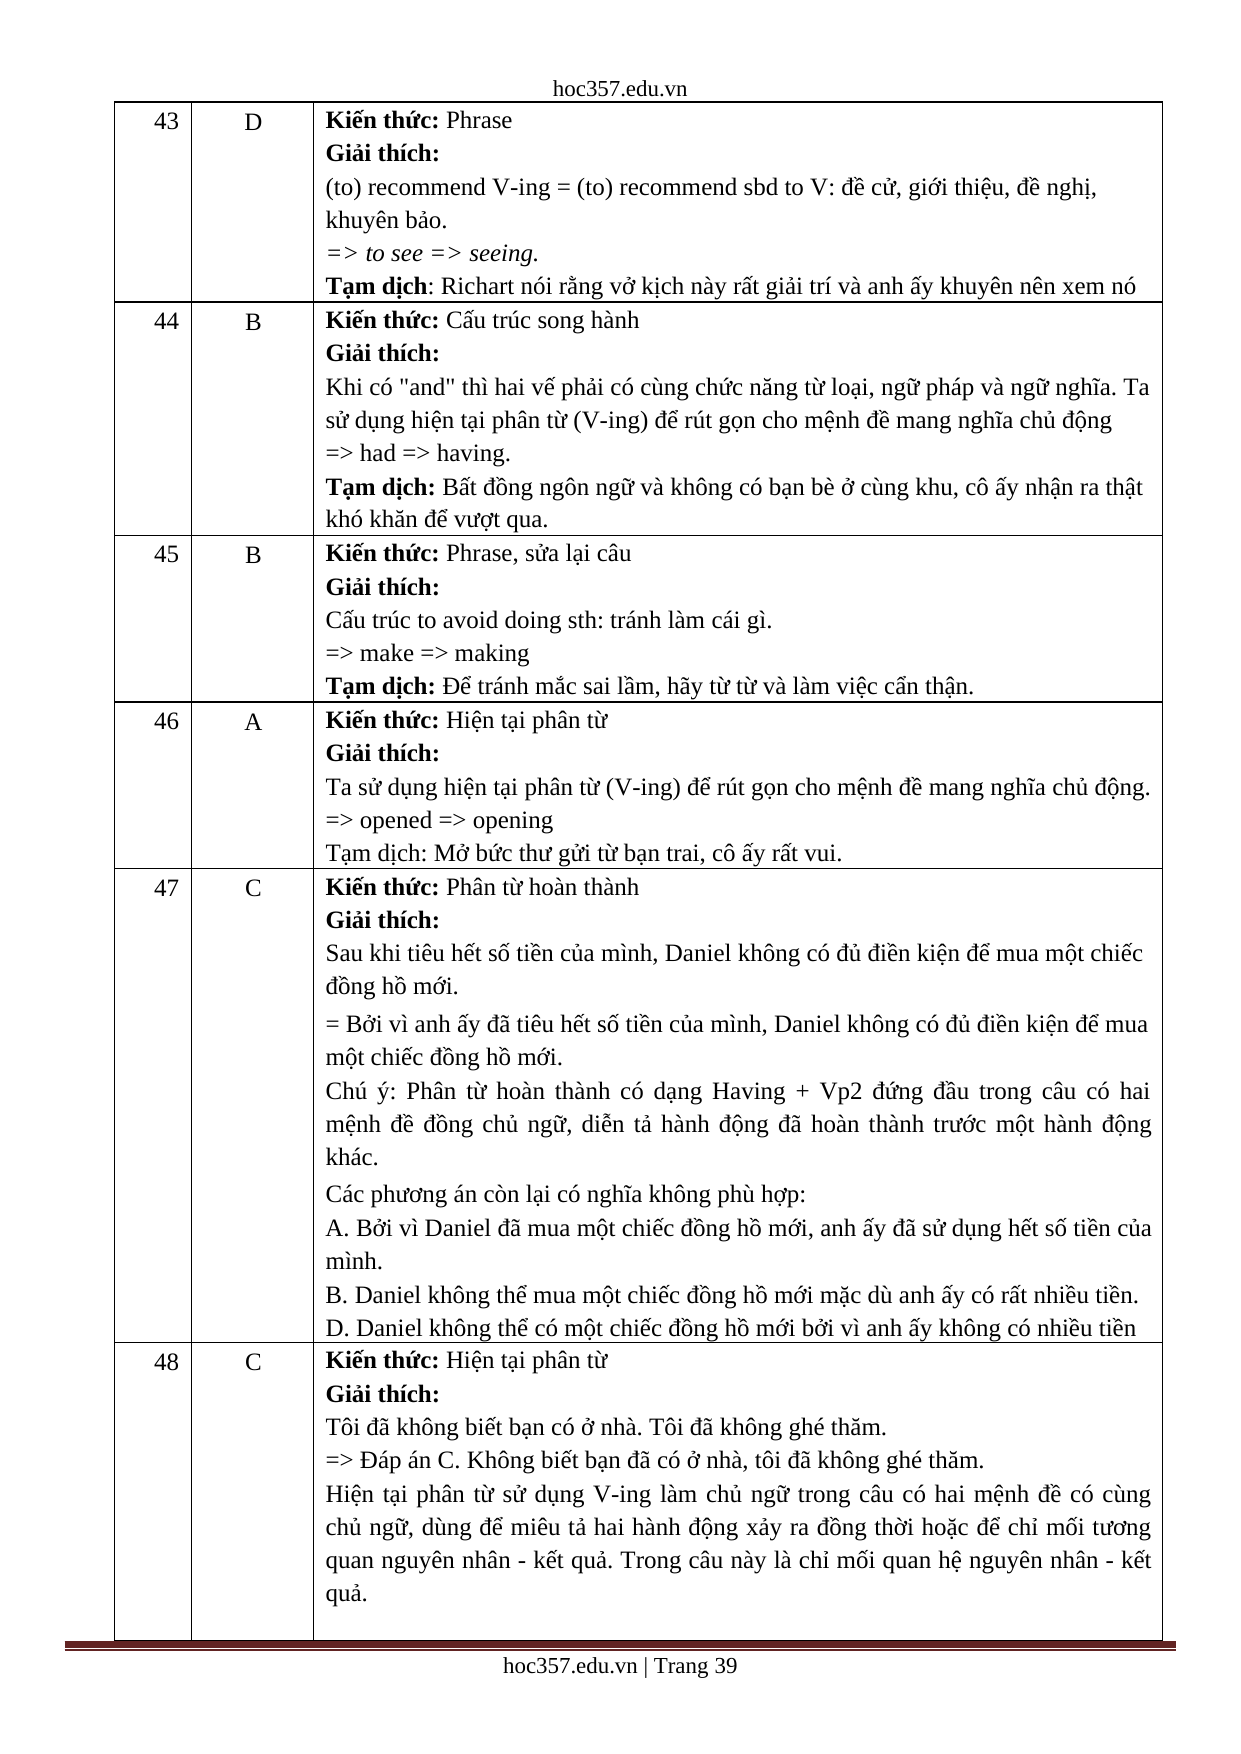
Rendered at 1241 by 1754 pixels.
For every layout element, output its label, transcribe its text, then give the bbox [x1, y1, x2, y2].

table_cell Kiến thức: Phrase, sửa lại câu Giải thích: Cấu trúc to avoid doing sth: tránh làm cái gì. => make => making Tạm dịch: Để tránh mắc sai lầm, hãy từ từ và làm việc cẩn thận. [314, 536, 1162, 701]
table_cell Kiến thức: Cấu trúc song hành Giải thích: Khi có "and" thì hai vế phải có cùng chức năng từ loại, ngữ pháp và ngữ nghĩa. Ta sử dụng hiện tại phân từ (V-ing) để rút gọn cho mệnh đề mang nghĩa chủ động => had => having. Tạm dịch: Bất đồng ngôn ngữ và không có bạn bè ở cùng khu, cô ấy nhận ra thật khó khăn để vượt qua. [314, 303, 1162, 535]
table_cell 46 [115, 703, 191, 868]
table_cell 44 [115, 303, 191, 535]
table_cell Kiến thức: Phân từ hoàn thành Giải thích: Sau khi tiêu hết số tiền của mình, Daniel không có đủ điền kiện để mua một chiếc đồng hồ mới. = Bởi vì anh ấy đã tiêu hết số tiền của mình, Daniel không có đủ điền kiện để mua một chiếc đồng hồ mới. Chú ý: Phân từ hoàn thành có dạng Having + Vp2 đứng đầu trong câu có hai mệnh đề đồng chủ ngữ, diễn tả hành động đã hoàn thành trước một hành động khác. Các phương án còn lại có nghĩa không phù hợp: A. Bởi vì Daniel đã mua một chiếc đồng hồ mới, anh ấy đã sử dụng hết số tiền của mình. B. Daniel không thể mua một chiếc đồng hồ mới mặc dù anh ấy có rất nhiều tiền. D. Daniel không thể có một chiếc đồng hồ mới bởi vì anh ấy không có nhiều tiền [314, 869, 1162, 1342]
table_cell 47 [115, 869, 191, 1342]
table_cell C [192, 869, 313, 1342]
table_cell B [192, 536, 313, 701]
table_cell 48 [115, 1343, 191, 1640]
table_cell Kiến thức: Phrase Giải thích: (to) recommend V-ing = (to) recommend sbd to V: đề cử, giới thiệu, đề nghị, khuyên bảo. => to see => seeing. Tạm dịch: Richart nói rằng vở kịch này rất giải trí và anh ấy khuyên nên xem nó [314, 103, 1162, 301]
table_cell C [192, 1343, 313, 1640]
table_cell B [192, 303, 313, 535]
table_cell Kiến thức: Hiện tại phân từ Giải thích: Ta sử dụng hiện tại phân từ (V-ing) để rút gọn cho mệnh đề mang nghĩa chủ động. => opened => opening Tạm dịch: Mở bức thư gửi từ bạn trai, cô ấy rất vui. [314, 703, 1162, 868]
table_cell A [192, 703, 313, 868]
table_cell D [192, 103, 313, 301]
table_cell 45 [115, 536, 191, 701]
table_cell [314, 1343, 1162, 1640]
table_cell 43 [115, 103, 191, 301]
